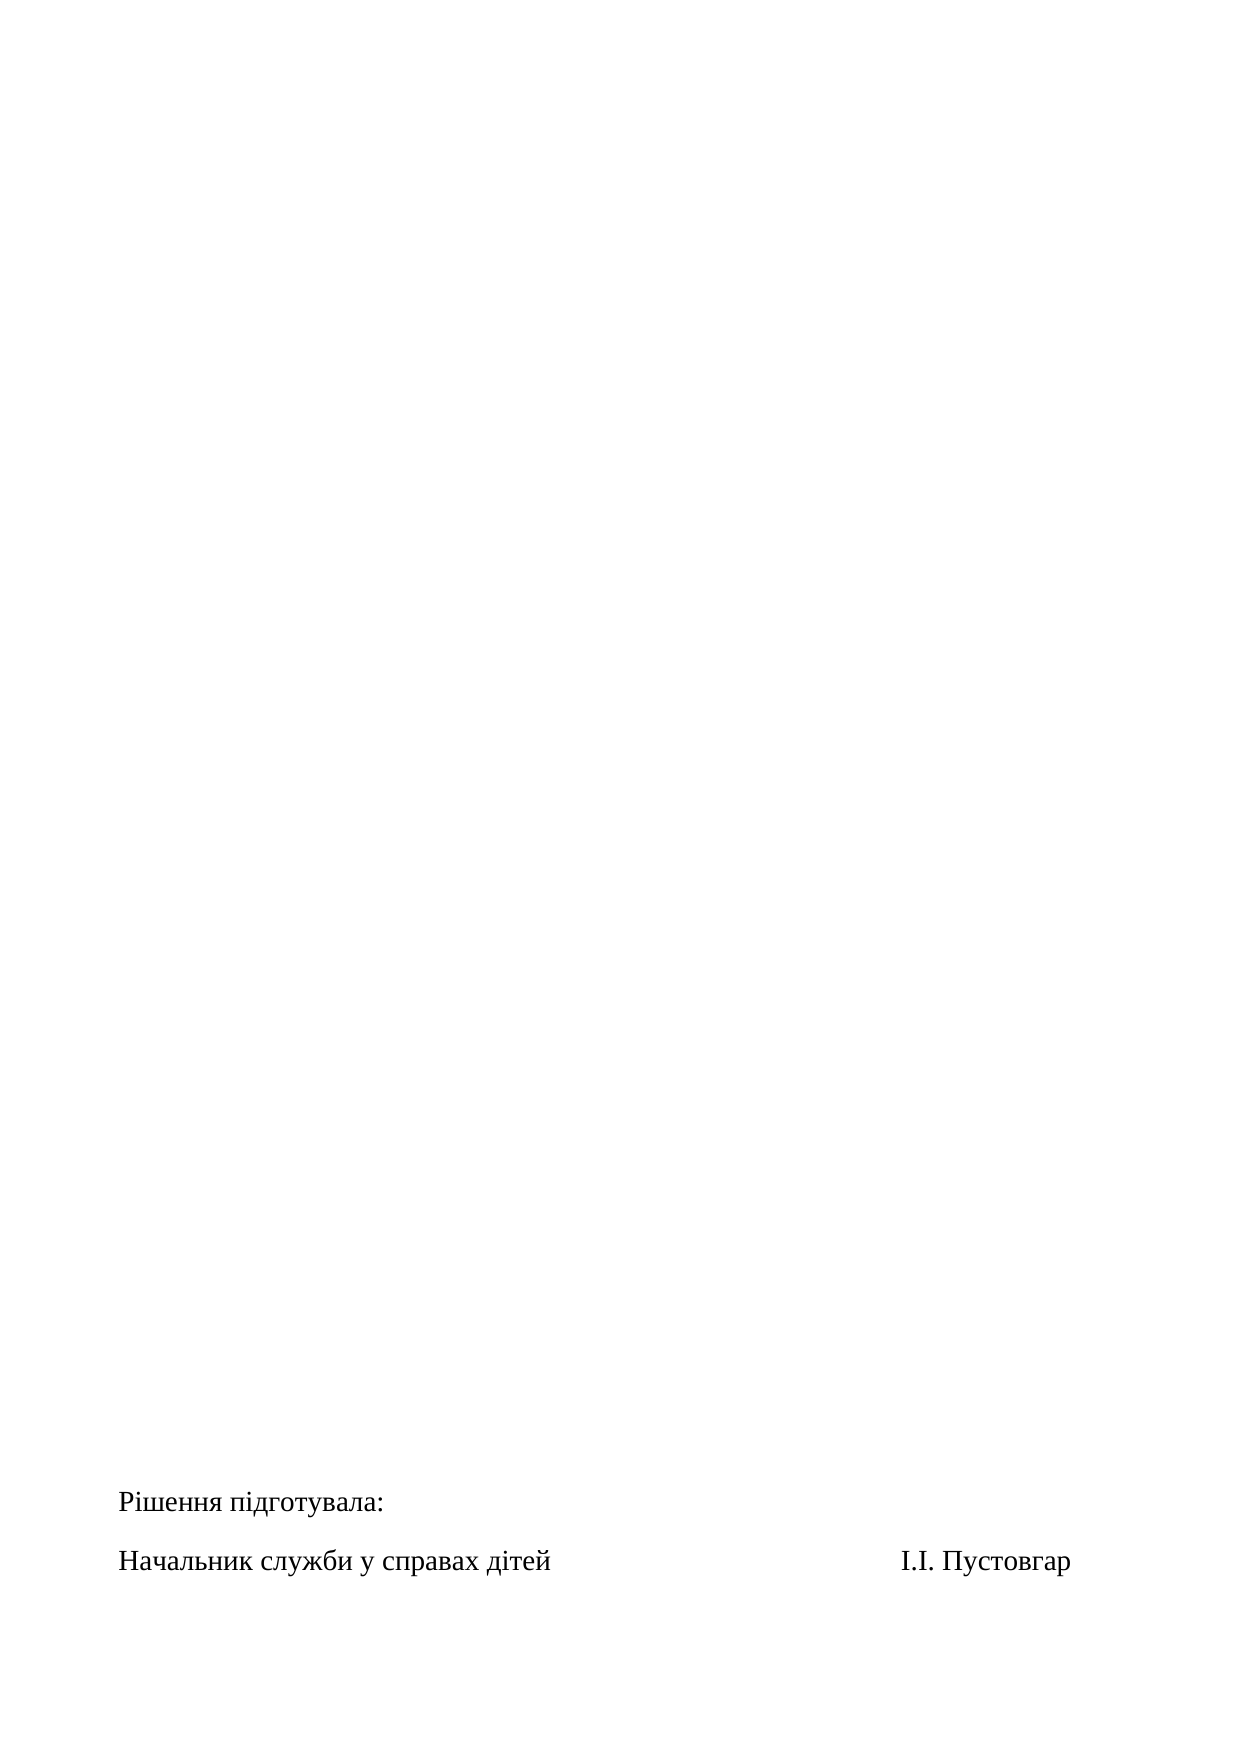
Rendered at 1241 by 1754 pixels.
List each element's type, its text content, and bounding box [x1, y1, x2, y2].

text Рішення підготувала: [118, 1484, 1152, 1517]
text Начальник служби у справах дітей І.І. Пустовгар [118, 1543, 1152, 1577]
